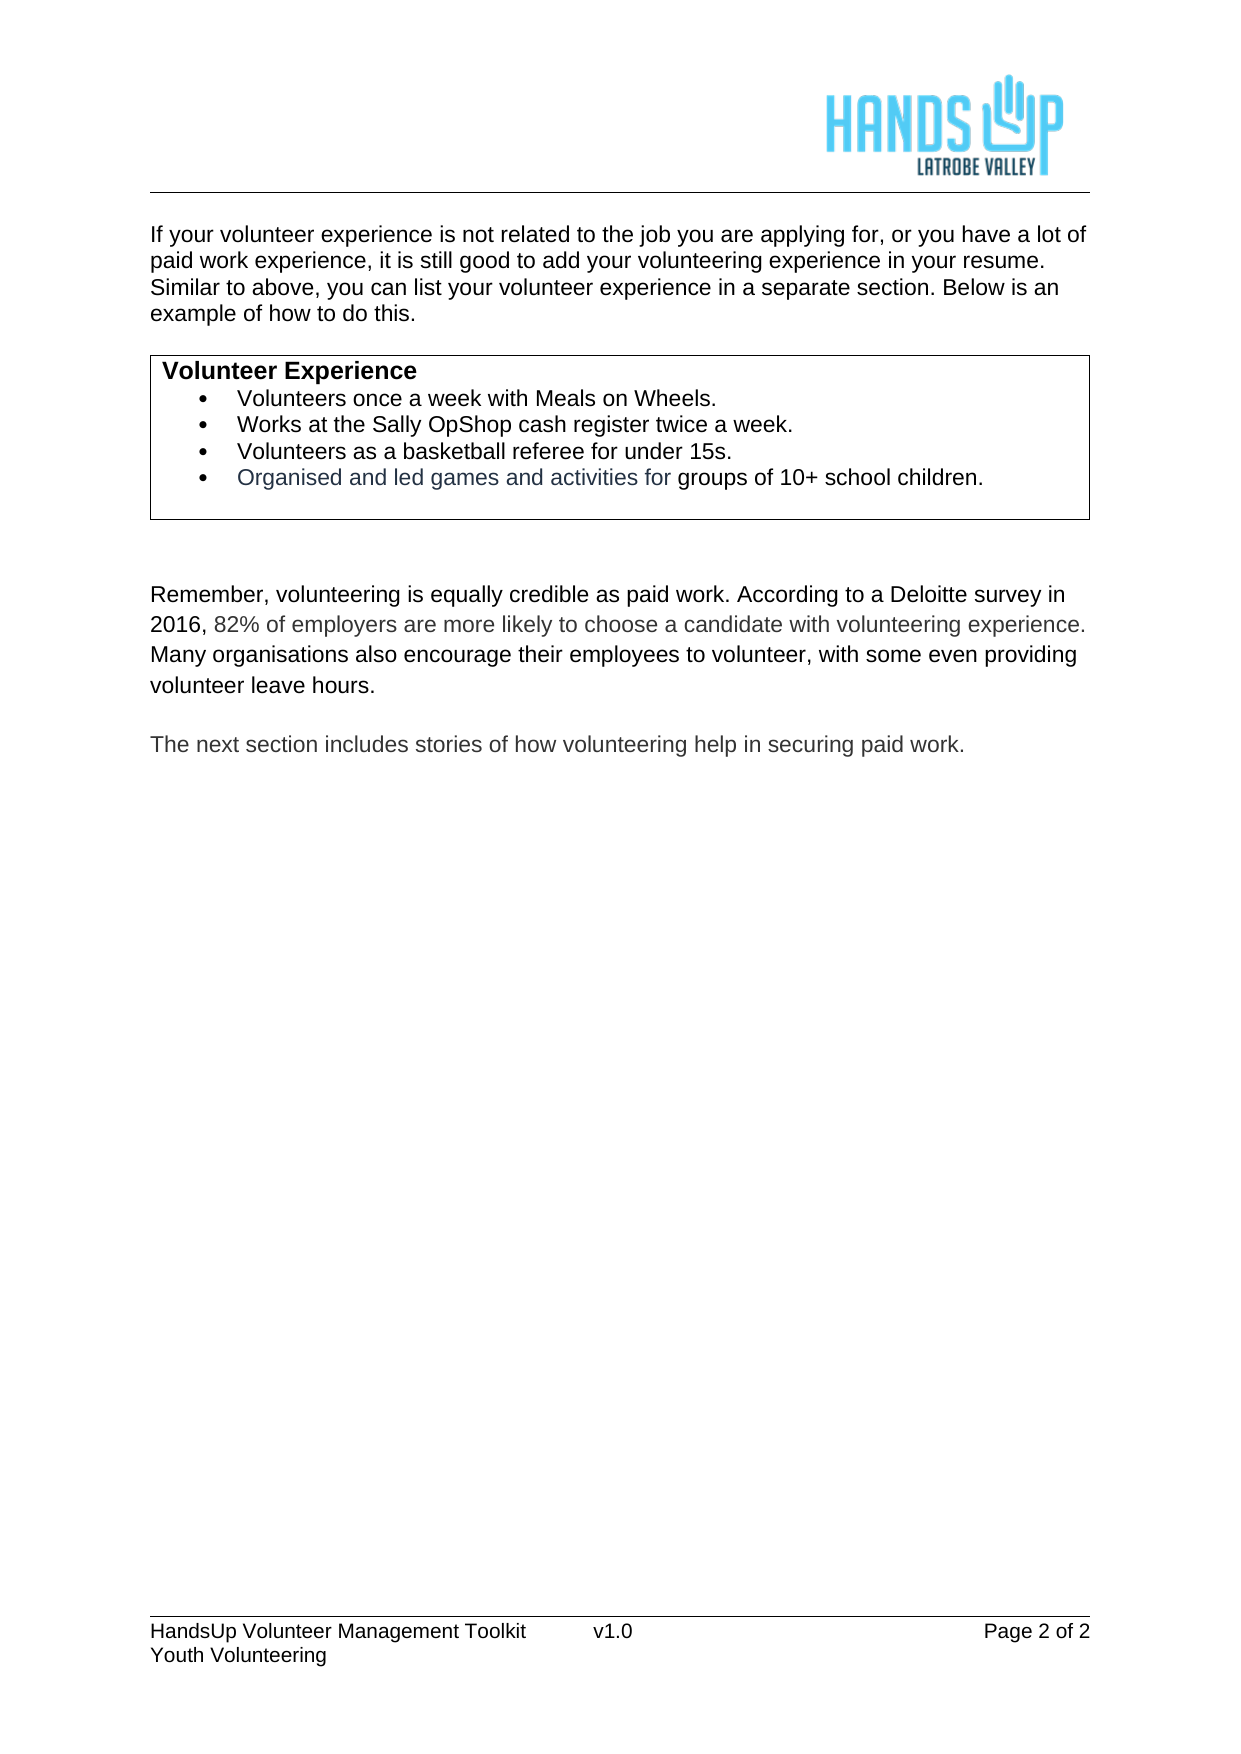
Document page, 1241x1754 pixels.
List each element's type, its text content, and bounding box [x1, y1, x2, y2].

text The next section includes stories of how volunteering help in securing paid work. [150, 731, 1090, 757]
text Remember, volunteering is equally credible as paid work. According to a Deloitte survey in 2016, 82% of employers are more likely to choose a candidate with volunteering experience. Many organisations also encourage their employees to volunteer, with some even providing volunteer leave hours. [150, 581, 1090, 698]
table_header Volunteer Experience Volunteers once a week with Meals on Wheels. Works at the Sally OpShop cash register twice a week. Volunteers as a basketball referee for under 15s. Organised and led games and activities for groups of 10+ school children. [151, 356, 1089, 518]
text If your volunteer experience is not related to the job you are applying for, or you have a lot of paid work experience, it is still good to add your volunteering experience in your resume. Similar to above, you can list your volunteer experience in a separate section. Below is an example of how to do this. [150, 221, 1090, 327]
picture [810, 59, 1079, 192]
